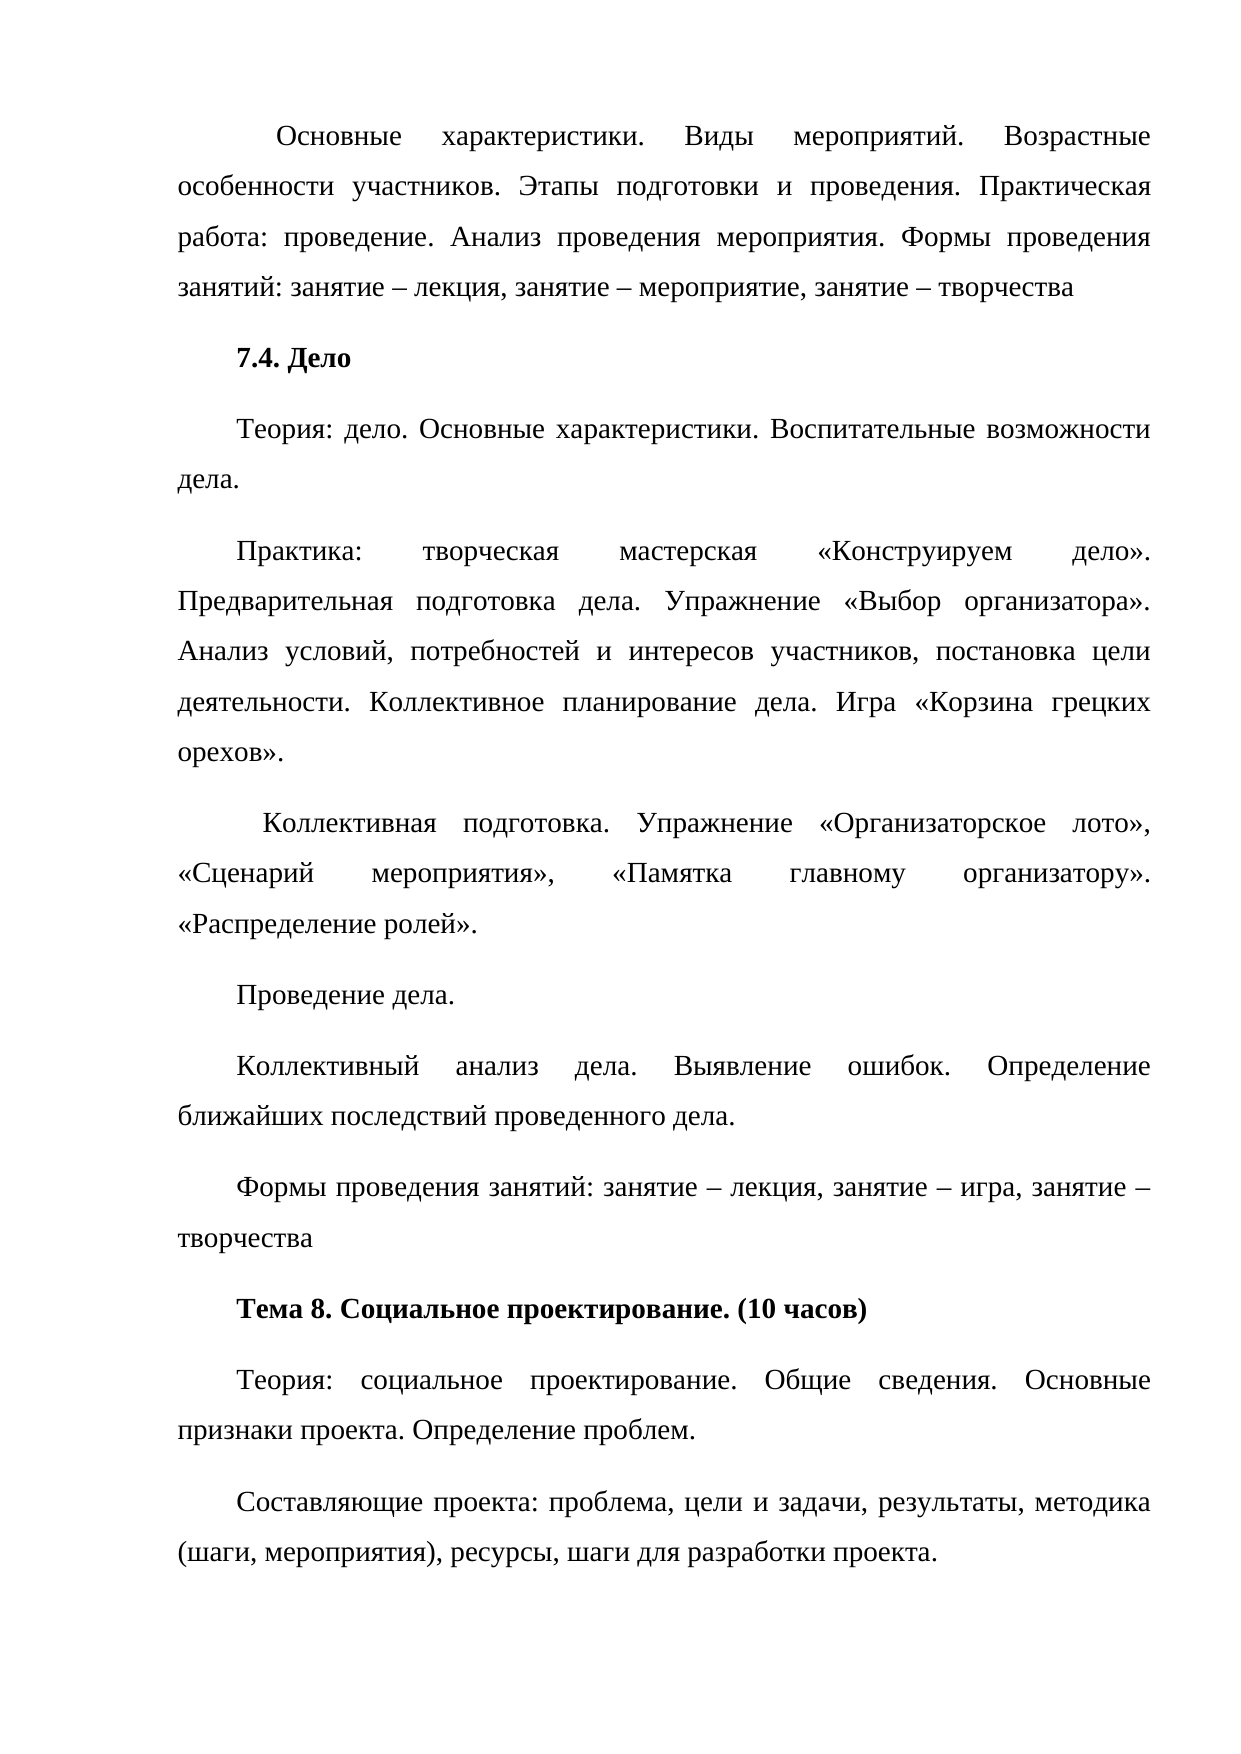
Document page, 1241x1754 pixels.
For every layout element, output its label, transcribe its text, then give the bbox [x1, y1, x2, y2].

text Основные характеристики. Виды мероприятий. Возрастные особенности участников. Этапы подготовки и проведения. Практическая работа: проведение. Анализ проведения мероприятия. Формы проведения занятий: занятие – лекция, занятие – мероприятие, занятие – творчества [177, 118, 1152, 303]
text Формы проведения занятий: занятие – лекция, занятие – игра, занятие – творчества [177, 1169, 1152, 1253]
text Составляющие проекта: проблема, цели и задачи, результаты, методика (шаги, мероприятия), ресурсы, шаги для разработки проекта. [177, 1484, 1152, 1567]
text Тема 8. Социальное проектирование. (10 часов) [177, 1291, 1152, 1324]
text 7.4. Дело [177, 340, 1152, 374]
text Коллективный анализ дела. Выявление ошибок. Определение ближайших последствий проведенного дела. [177, 1048, 1152, 1132]
text Проведение дела. [177, 977, 1152, 1011]
text Практика: творческая мастерская «Конструируем дело». Предварительная подготовка дела. Упражнение «Выбор организатора». Анализ условий, потребностей и интересов участников, постановка цели деятельности. Коллективное планирование дела. Игра «Корзина грецких орехов». [177, 533, 1152, 768]
text Теория: дело. Основные характеристики. Воспитательные возможности дела. [177, 411, 1152, 495]
text Теория: социальное проектирование. Общие сведения. Основные признаки проекта. Определение проблем. [177, 1362, 1152, 1446]
text Коллективная подготовка. Упражнение «Организаторское лото», «Сценарий мероприятия», «Памятка главному организатору». «Распределение ролей». [177, 805, 1152, 939]
